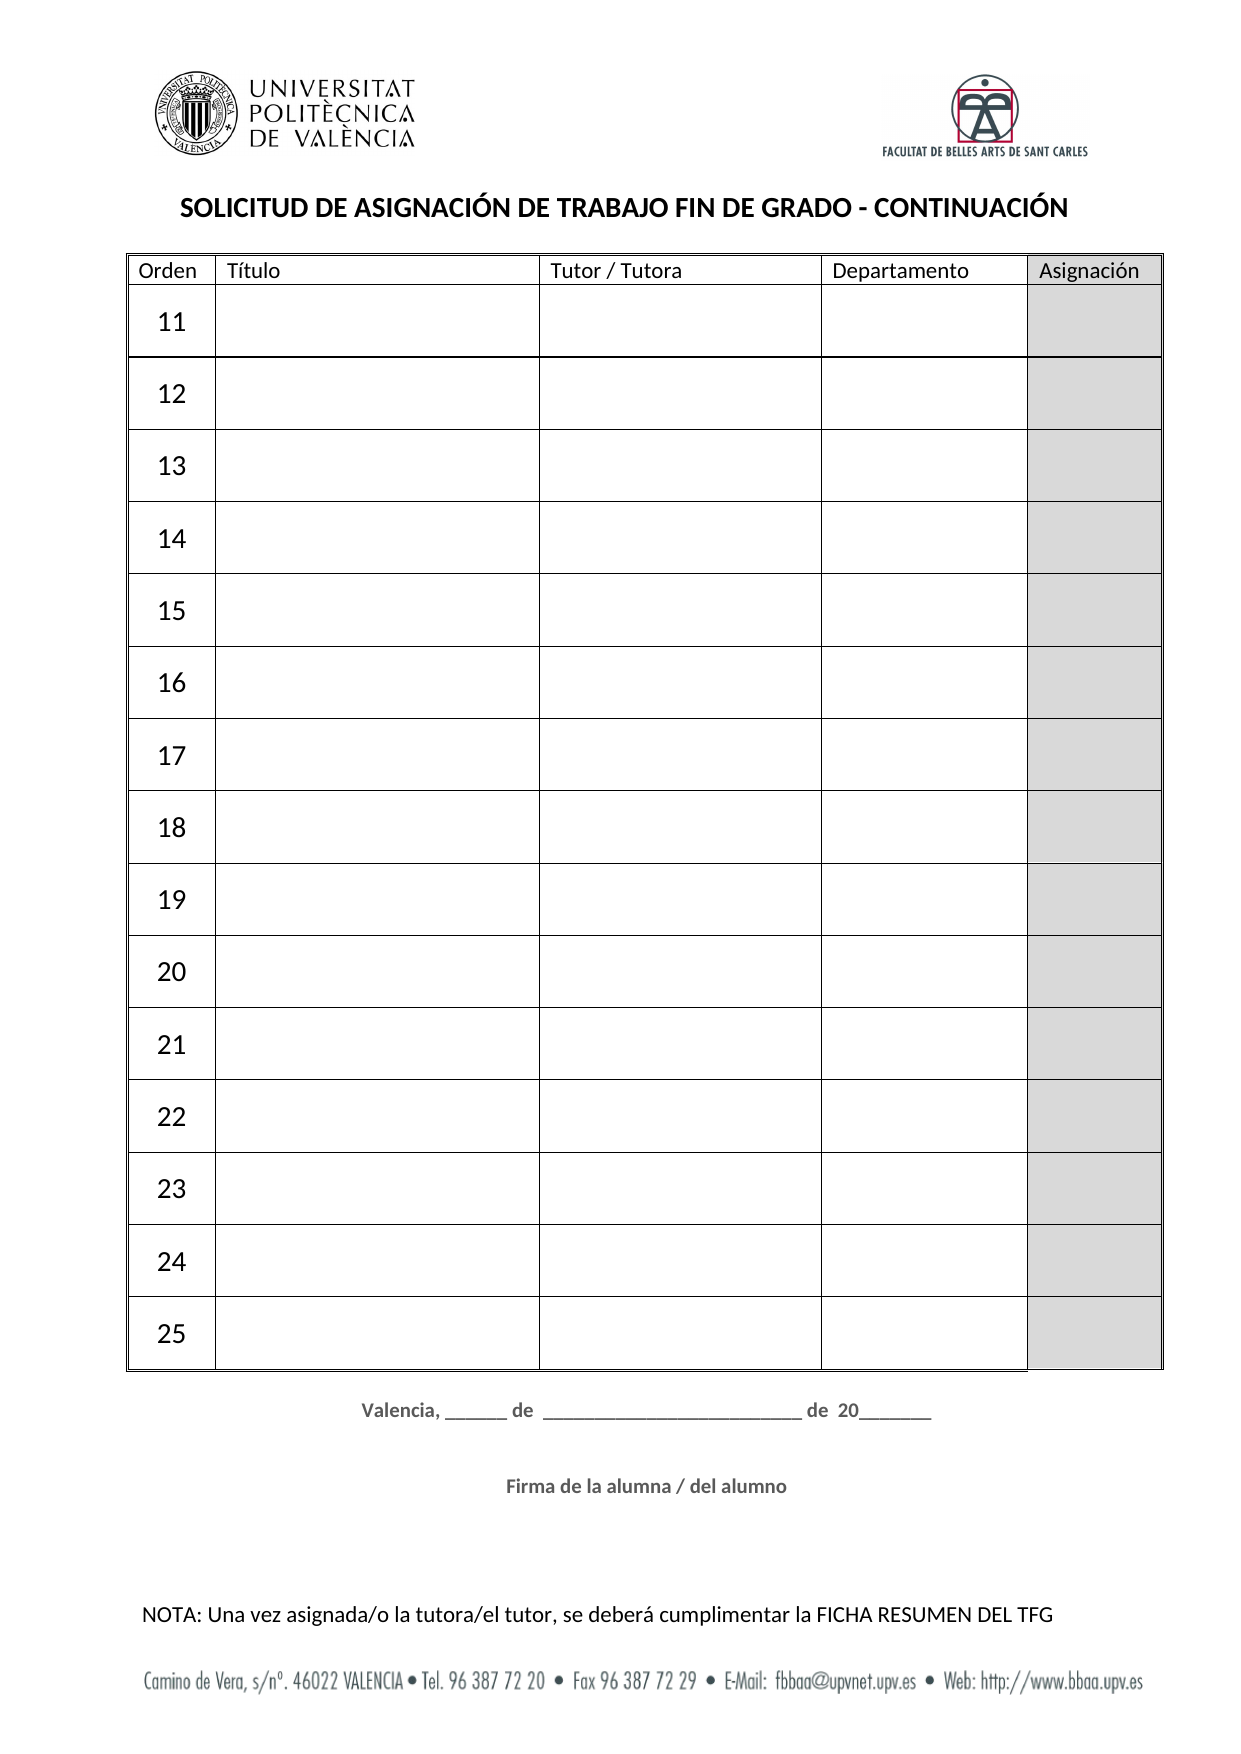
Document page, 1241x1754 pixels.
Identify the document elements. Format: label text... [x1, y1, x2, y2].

table_cell [1028, 1153, 1161, 1224]
table_cell 16 [129, 647, 215, 718]
table_cell [216, 719, 539, 790]
table_cell [822, 936, 1027, 1007]
table_cell [1028, 1297, 1161, 1368]
table_cell [822, 719, 1027, 790]
table_cell [822, 791, 1027, 862]
table_cell [822, 1008, 1027, 1079]
table_cell 21 [129, 1008, 215, 1079]
table_cell [822, 358, 1027, 429]
table_cell 14 [129, 502, 215, 573]
table_cell [216, 864, 539, 935]
table_cell [216, 1153, 539, 1224]
table_header Orden [129, 256, 215, 284]
table_cell 12 [129, 358, 215, 429]
table_cell 11 [129, 285, 215, 356]
table_cell [822, 1153, 1027, 1224]
table_cell [540, 430, 821, 501]
table_cell [216, 936, 539, 1007]
table_cell [540, 502, 821, 573]
table_cell [540, 647, 821, 718]
picture [141, 1666, 1146, 1697]
table_cell [1028, 864, 1161, 935]
table_cell [540, 1297, 821, 1368]
text SOLICITUD DE ASIGNACIÓN DE TRABAJO FIN DE GRADO - CONTINUACIÓN [97, 189, 1152, 225]
table_cell [540, 285, 821, 356]
table_cell [216, 1297, 539, 1368]
table_cell [822, 502, 1027, 573]
table_cell 23 [129, 1153, 215, 1224]
table_cell [1028, 1080, 1161, 1152]
table_cell [1028, 502, 1161, 573]
table_cell [822, 1225, 1027, 1296]
table_cell [1028, 936, 1161, 1007]
table_cell [1028, 285, 1161, 356]
table_cell 17 [129, 719, 215, 790]
table_cell [216, 574, 539, 646]
table_cell [540, 1225, 821, 1296]
table_cell [540, 791, 821, 862]
table_cell [540, 864, 821, 935]
table_cell [540, 1153, 821, 1224]
table_cell [216, 1080, 539, 1152]
table_cell [540, 936, 821, 1007]
table_cell 24 [129, 1225, 215, 1296]
picture [154, 70, 416, 156]
table_cell [822, 1297, 1027, 1368]
table_cell 13 [129, 430, 215, 501]
table_cell [216, 1225, 539, 1296]
table_cell [822, 430, 1027, 501]
table_cell [1028, 647, 1161, 718]
table_cell [1028, 1225, 1161, 1296]
table_header Tutor / Tutora [540, 256, 821, 284]
table_cell 15 [129, 574, 215, 646]
table_cell [822, 864, 1027, 935]
table_cell 20 [129, 936, 215, 1007]
table_header Departamento [822, 256, 1027, 284]
text Firma de la alumna / del alumno [142, 1473, 1152, 1499]
table_cell [540, 1008, 821, 1079]
table_cell [1028, 430, 1161, 501]
table_cell [1028, 574, 1161, 646]
table_cell 25 [129, 1297, 215, 1368]
table_cell [216, 285, 539, 356]
text NOTA: Una vez asignada/o la tutora/el tutor, se deberá cumplimentar la FICHA RESUMEN DEL TFG [142, 1600, 1152, 1628]
table_cell [822, 647, 1027, 718]
table_cell [216, 430, 539, 501]
table_cell [822, 574, 1027, 646]
table_cell [1028, 791, 1161, 862]
table_cell [1028, 719, 1161, 790]
table_cell 19 [129, 864, 215, 935]
text Valencia, ______ de _________________________ de 20_______ [142, 1397, 1152, 1422]
picture [880, 74, 1090, 161]
table_cell [216, 647, 539, 718]
table_cell [1028, 1008, 1161, 1079]
table_header Asignación [1028, 256, 1161, 284]
table_cell [216, 1008, 539, 1079]
table_cell [822, 1080, 1027, 1152]
table_cell [540, 574, 821, 646]
table_header Título [216, 256, 539, 284]
table_cell 22 [129, 1080, 215, 1152]
table_cell [216, 791, 539, 862]
table_cell 18 [129, 791, 215, 862]
table_cell [540, 1080, 821, 1152]
table_cell [216, 502, 539, 573]
table_cell [822, 285, 1027, 356]
table_cell [540, 358, 821, 429]
table_cell [540, 719, 821, 790]
table_cell [1028, 358, 1161, 429]
table_cell [216, 358, 539, 429]
